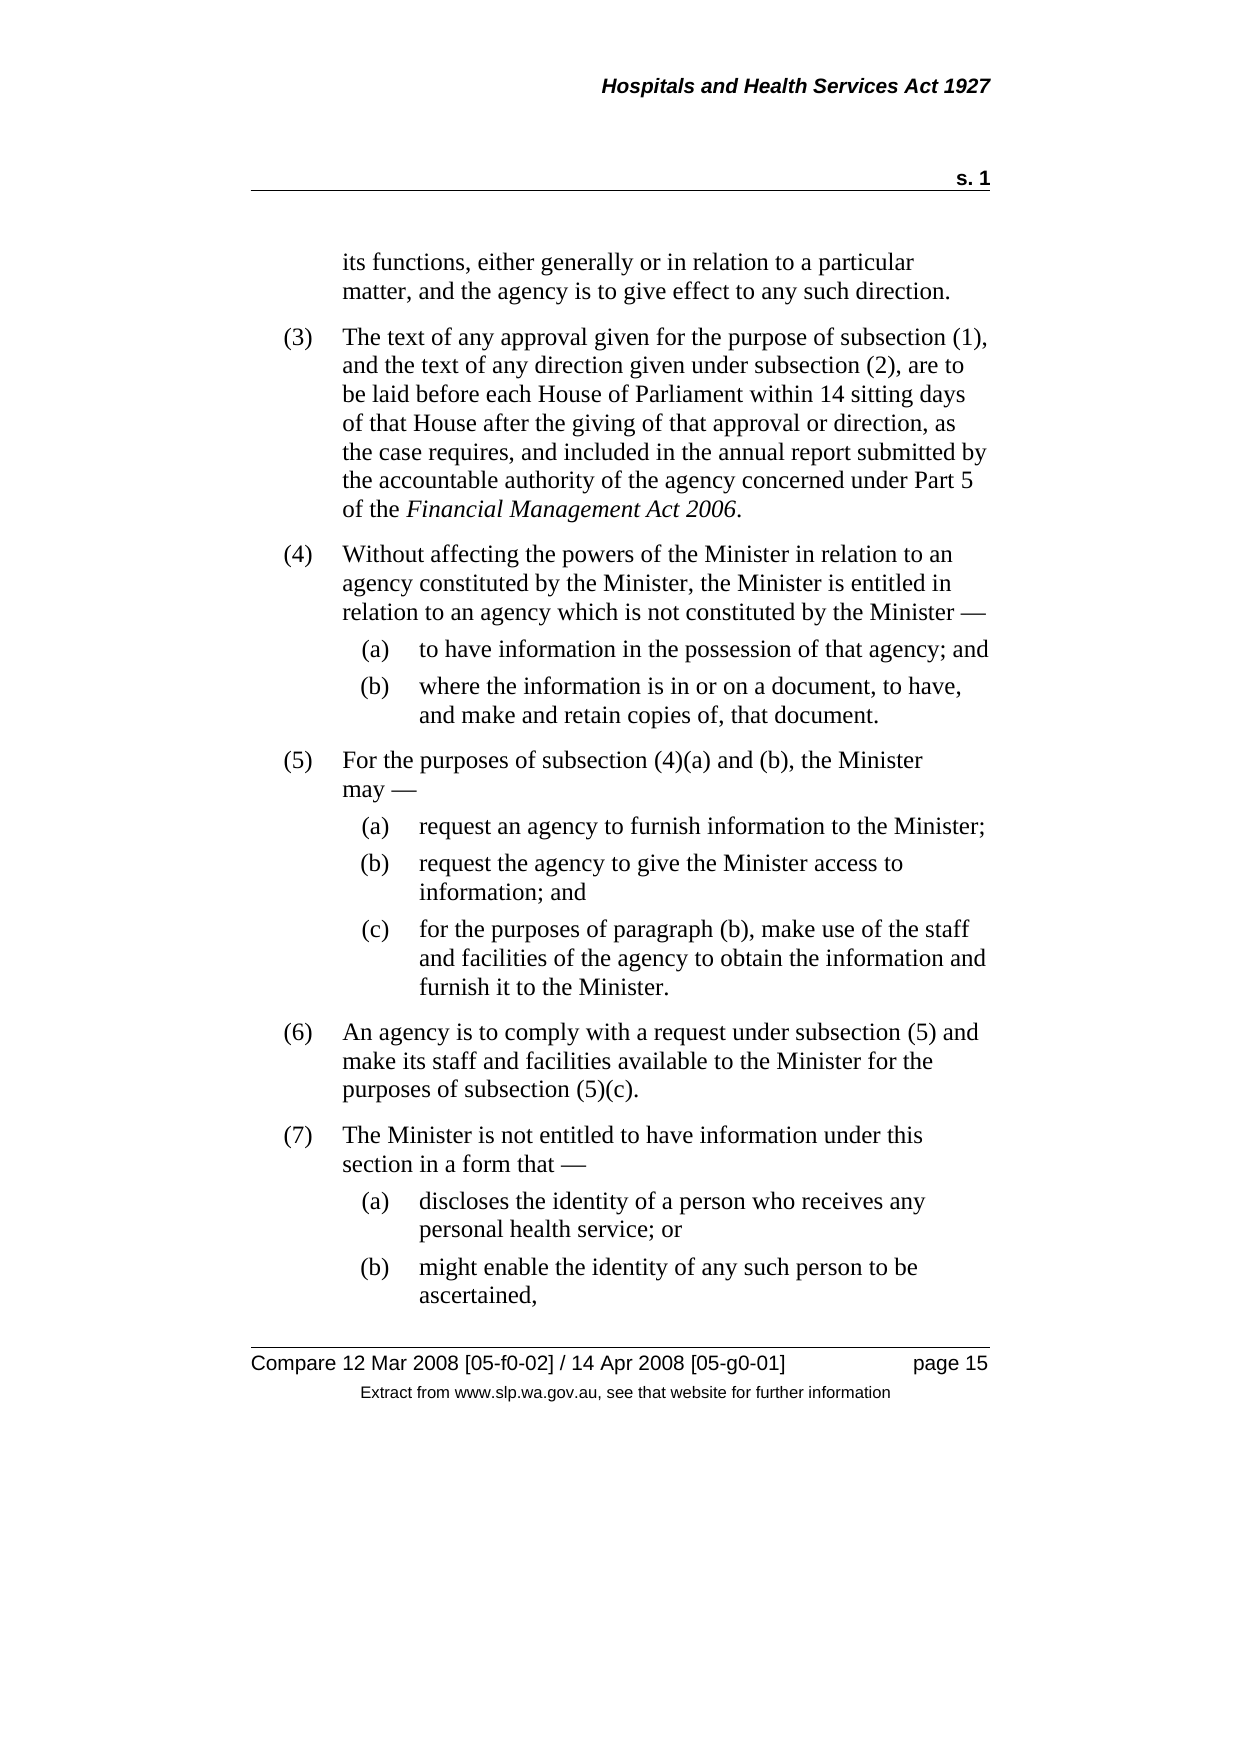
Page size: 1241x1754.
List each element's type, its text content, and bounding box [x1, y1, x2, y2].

text (3) The text of any approval given for the purpose of subsection (1), and the text of any direction given under subsection (2), are to be laid before each House of Parliament within 14 sitting days of that House after the giving of that approval or direction, as the case requires, and included in the annual report submitted by the accountable authority of the agency concerned under Part 5 of the Financial Management Act 2006. [251, 322, 990, 523]
text (7) The Minister is not entitled to have information under this section in a form that — [251, 1120, 990, 1177]
text (b) where the information is in or on a document, to have, and make and retain copies of, that document. [251, 671, 990, 729]
text (c) for the purposes of paragraph (b), make use of the staff and facilities of the agency to obtain the information and furnish it to the Minister. [251, 914, 990, 1000]
text (b) might enable the identity of any such person to be ascertained, [251, 1252, 990, 1309]
text (a) request an agency to furnish information to the Minister; [251, 811, 990, 840]
text (a) discloses the identity of a person who receives any personal health service; or [251, 1186, 990, 1243]
text (4) Without affecting the powers of the Minister in relation to an agency constituted by the Minister, the Minister is entitled in relation to an agency which is not constituted by the Minister — [251, 539, 990, 626]
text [251, 247, 990, 305]
text (b) request the agency to give the Minister access to information; and [251, 848, 990, 906]
text (6) An agency is to comply with a request under subsection (5) and make its staff and facilities available to the Minister for the purposes of subsection (5)(c). [251, 1017, 990, 1103]
text (a) to have information in the possession of that agency; and [251, 634, 990, 663]
text (5) For the purposes of subsection (4)(a) and (b), the Minister may — [251, 745, 990, 803]
